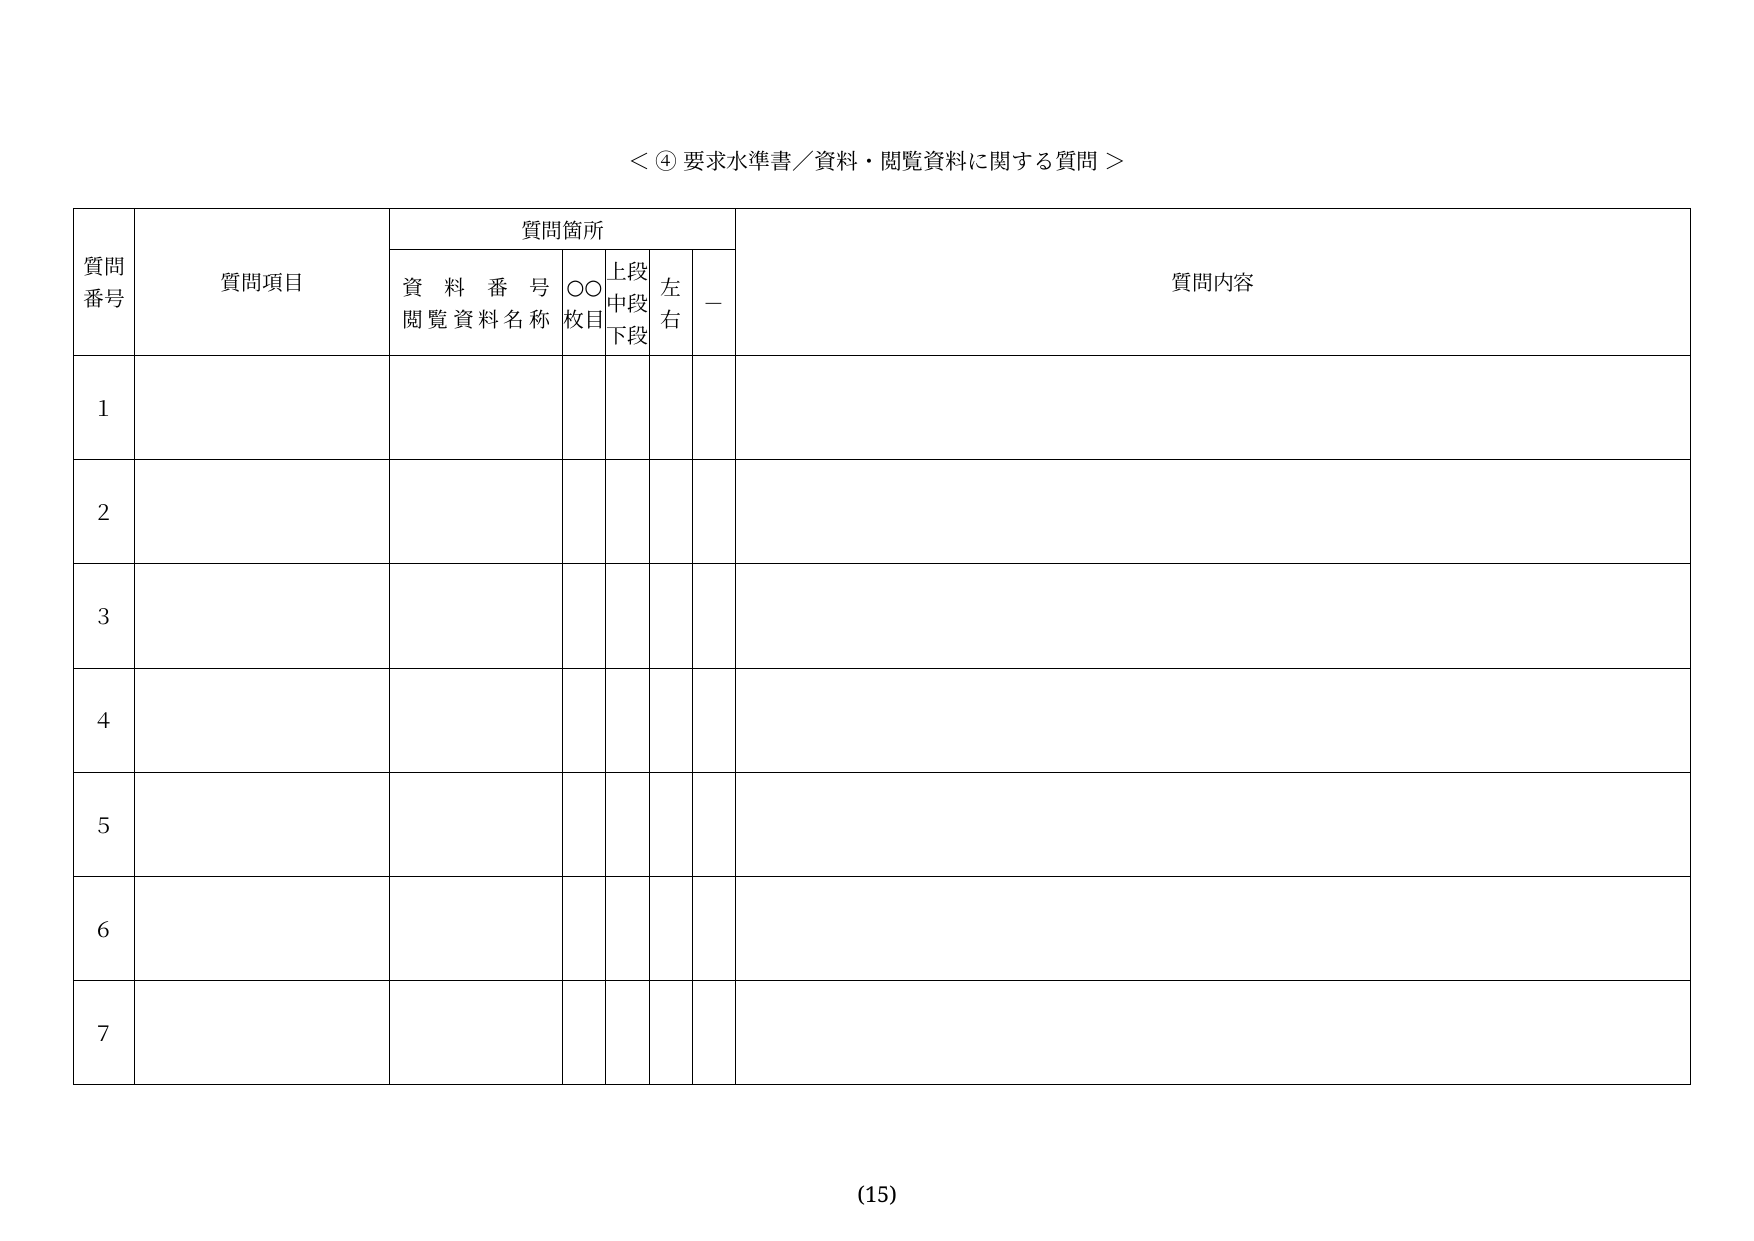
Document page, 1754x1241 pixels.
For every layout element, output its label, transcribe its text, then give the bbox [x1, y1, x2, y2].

table_cell [135, 669, 389, 772]
table_cell [606, 460, 649, 563]
table_cell [135, 773, 389, 876]
table_cell [606, 981, 649, 1084]
table_cell [693, 669, 735, 772]
table_cell [563, 669, 605, 772]
table_cell [606, 773, 649, 876]
table_cell [693, 356, 735, 459]
table_cell [135, 564, 389, 667]
table_cell 左 右 [650, 250, 692, 355]
table_cell ４ [74, 669, 134, 772]
table_cell [693, 773, 735, 876]
table_cell １ [74, 356, 134, 459]
table_cell [135, 460, 389, 563]
table_cell [650, 564, 692, 667]
table_cell － [693, 250, 735, 355]
table_cell [135, 981, 389, 1084]
table_cell [693, 981, 735, 1084]
table_cell [736, 773, 1690, 876]
table_cell [390, 877, 562, 980]
table_cell [650, 877, 692, 980]
table_cell [606, 564, 649, 667]
table_cell 上段 中段 下段 [606, 250, 649, 355]
table_cell [736, 877, 1690, 980]
table_cell [650, 460, 692, 563]
table_cell ５ [74, 773, 134, 876]
table_header 質問箇所 [390, 209, 735, 249]
table_cell ２ [74, 460, 134, 563]
table_cell ７ [74, 981, 134, 1084]
table_cell [390, 981, 562, 1084]
table_cell [563, 877, 605, 980]
table_cell ３ [74, 564, 134, 667]
table_cell ○○枚目 [563, 250, 605, 355]
table_header 質問項目 [135, 209, 389, 355]
table_cell [736, 981, 1690, 1084]
table_cell [606, 356, 649, 459]
table_cell [693, 564, 735, 667]
table_cell [563, 564, 605, 667]
text ＜ ④ 要求水準書／資料・閲覧資料に関する質問 ＞ [73, 144, 1681, 176]
table_cell [650, 356, 692, 459]
table_cell [650, 773, 692, 876]
table_cell [135, 356, 389, 459]
table_cell [736, 356, 1690, 459]
table_cell [390, 773, 562, 876]
table_cell [135, 877, 389, 980]
table_cell [736, 564, 1690, 667]
table_cell [606, 877, 649, 980]
table_cell [606, 669, 649, 772]
table_cell ６ [74, 877, 134, 980]
table_cell [736, 460, 1690, 563]
table_cell [563, 773, 605, 876]
table_cell [390, 669, 562, 772]
table_cell [736, 669, 1690, 772]
table_header 質問内容 [736, 209, 1690, 355]
table_cell 資料番号 閲覧資料名称 [390, 250, 562, 355]
table_cell [693, 460, 735, 563]
table_cell [390, 460, 562, 563]
table_cell [390, 564, 562, 667]
table_cell [693, 877, 735, 980]
table_cell [563, 460, 605, 563]
table_cell [650, 981, 692, 1084]
table_header 質問 番号 [74, 209, 134, 355]
table_cell [563, 981, 605, 1084]
table_cell [390, 356, 562, 459]
table_cell [650, 669, 692, 772]
table_cell [563, 356, 605, 459]
